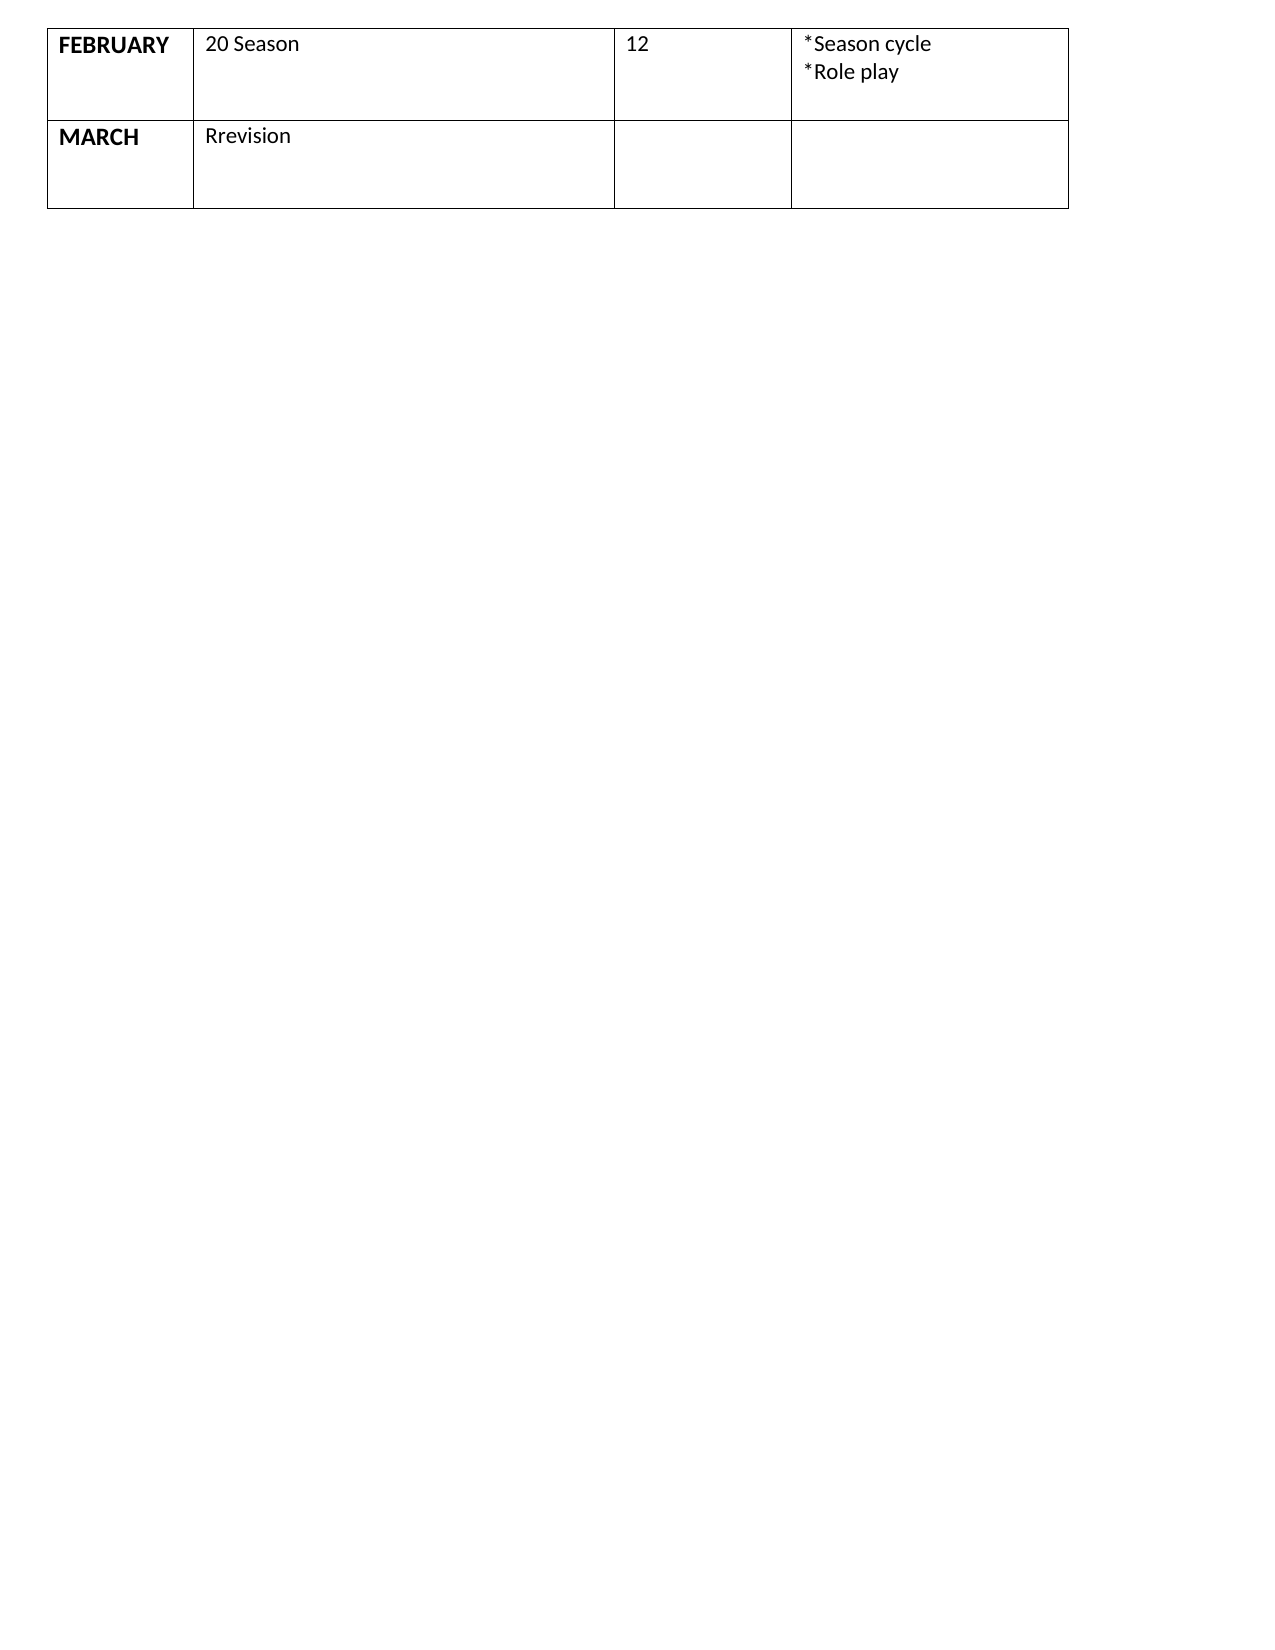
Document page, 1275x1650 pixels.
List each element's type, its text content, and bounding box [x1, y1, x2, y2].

table_cell [615, 121, 791, 208]
table_cell 12 [615, 29, 791, 120]
table_cell 20 Season [194, 29, 614, 120]
table_cell *Season cycle *Role play [792, 29, 1068, 120]
table_cell Rrevision [194, 121, 614, 208]
table_cell FEBRUARY [48, 29, 193, 120]
table_cell [792, 121, 1068, 208]
table_cell MARCH [48, 121, 193, 208]
